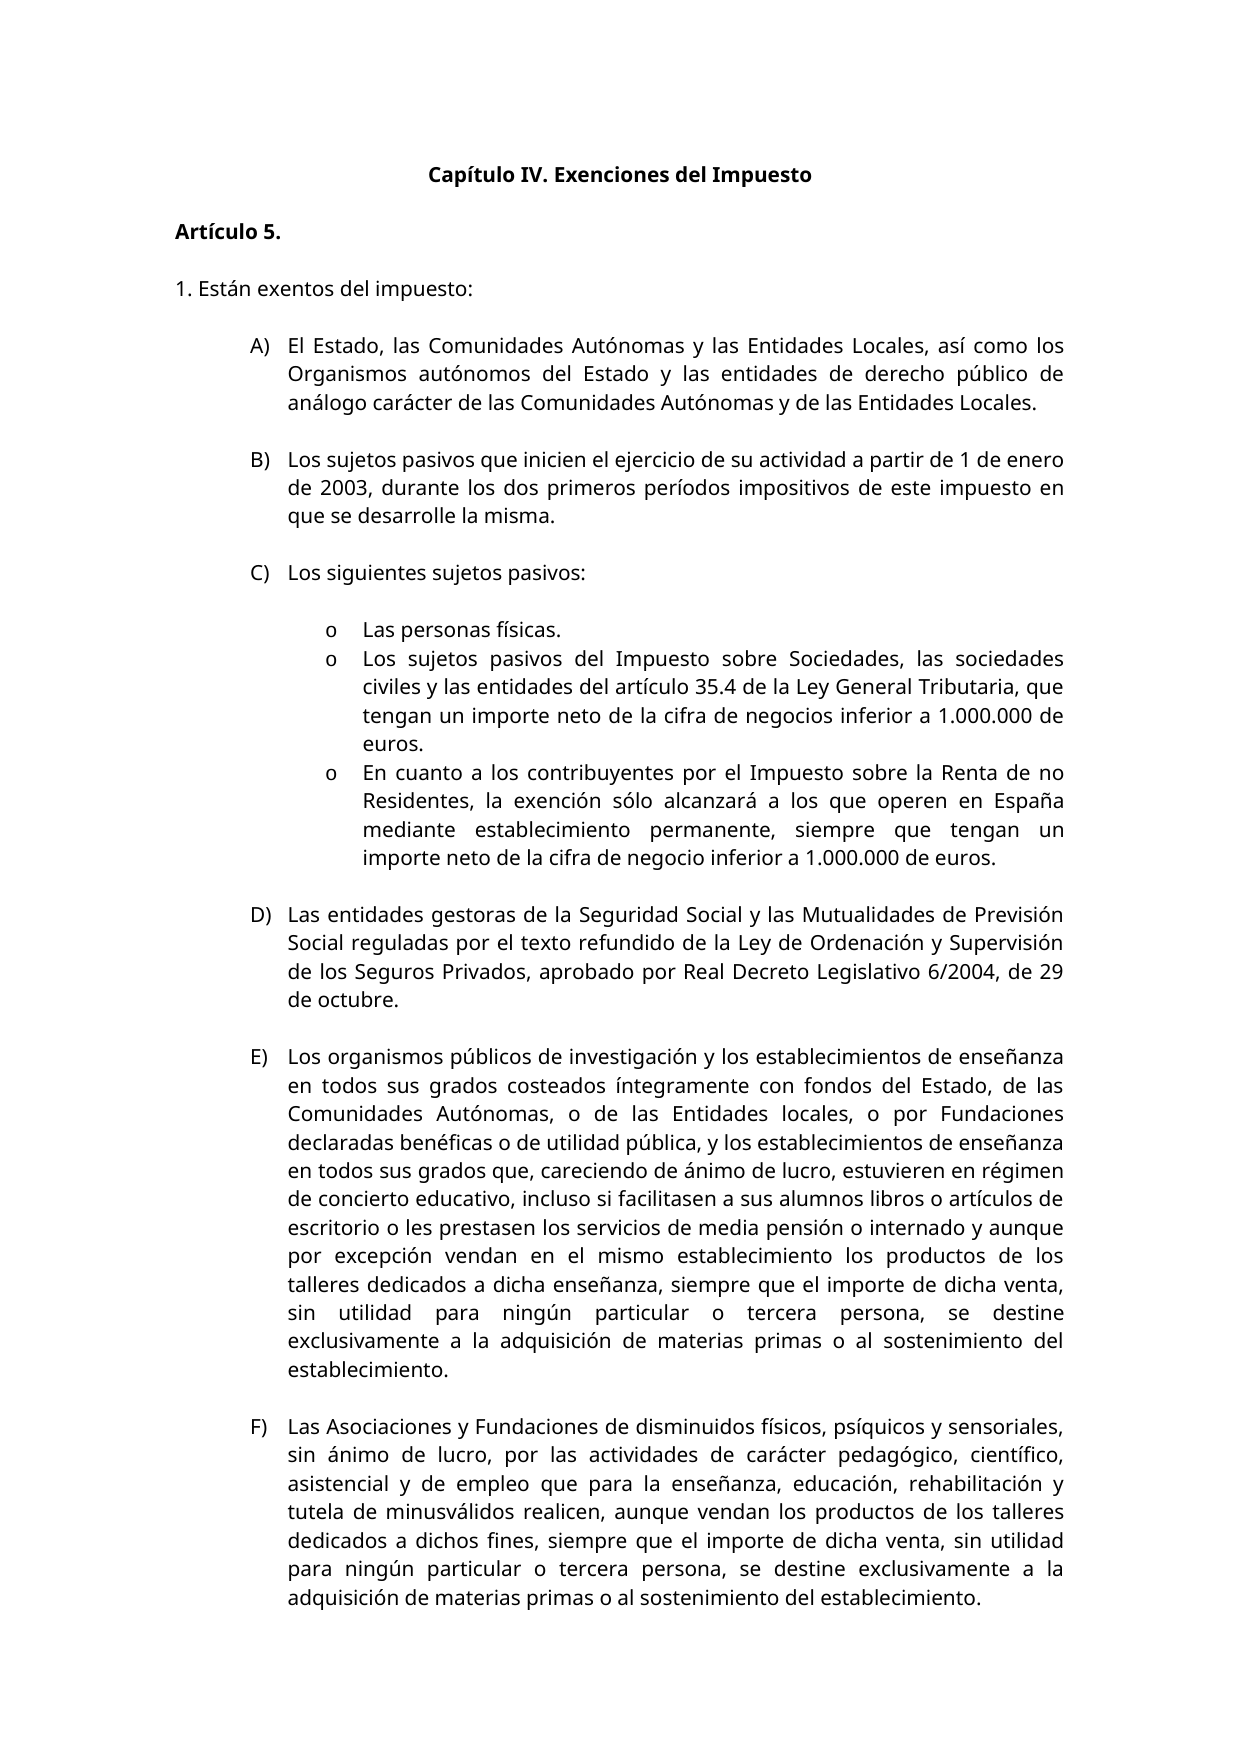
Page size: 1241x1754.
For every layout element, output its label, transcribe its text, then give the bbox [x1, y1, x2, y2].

subtitle 1. Están exentos del impuesto: [175, 274, 1065, 303]
subtitle Las personas físicas. [325, 615, 1065, 644]
subtitle Las Asociaciones y Fundaciones de disminuidos físicos, psíquicos y sensoriales, sin ánimo de lucro, por las actividades de carácter pedagógico, científico, asistencial y de empleo que para la enseñanza, educación, rehabilitación y tutela de minusválidos realicen, aunque vendan los productos de los talleres dedicados a dichos fines, siempre que el importe de dicha venta, sin utilidad para ningún particular o tercera persona, se destine exclusivamente a la adquisición de materias primas o al sostenimiento del establecimiento. [250, 1412, 1065, 1611]
subtitle Capítulo IV. Exenciones del Impuesto [175, 160, 1065, 189]
text Artículo 5. [175, 217, 1065, 246]
subtitle Los siguientes sujetos pasivos: [250, 558, 1065, 587]
subtitle Los sujetos pasivos que inicien el ejercicio de su actividad a partir de 1 de enero de 2003, durante los dos primeros períodos impositivos de este impuesto en que se desarrolle la misma. [250, 445, 1065, 530]
subtitle Los organismos públicos de investigación y los establecimientos de enseñanza en todos sus grados costeados íntegramente con fondos del Estado, de las Comunidades Autónomas, o de las Entidades locales, o por Fundaciones declaradas benéficas o de utilidad pública, y los establecimientos de enseñanza en todos sus grados que, careciendo de ánimo de lucro, estuvieren en régimen de concierto educativo, incluso si facilitasen a sus alumnos libros o artículos de escritorio o les prestasen los servicios de media pensión o internado y aunque por excepción vendan en el mismo establecimiento los productos de los talleres dedicados a dicha enseñanza, siempre que el importe de dicha venta, sin utilidad para ningún particular o tercera persona, se destine exclusivamente a la adquisición de materias primas o al sostenimiento del establecimiento. [250, 1042, 1065, 1383]
subtitle El Estado, las Comunidades Autónomas y las Entidades Locales, así como los Organismos autónomos del Estado y las entidades de derecho público de análogo carácter de las Comunidades Autónomas y de las Entidades Locales. [250, 331, 1065, 416]
subtitle Los sujetos pasivos del Impuesto sobre Sociedades, las sociedades civiles y las entidades del artículo 35.4 de la Ley General Tributaria, que tengan un importe neto de la cifra de negocios inferior a 1.000.000 de euros. [325, 644, 1065, 758]
subtitle En cuanto a los contribuyentes por el Impuesto sobre la Renta de no Residentes, la exención sólo alcanzará a los que operen en España mediante establecimiento permanente, siempre que tengan un importe neto de la cifra de negocio inferior a 1.000.000 de euros. [325, 758, 1065, 872]
subtitle Las entidades gestoras de la Seguridad Social y las Mutualidades de Previsión Social reguladas por el texto refundido de la Ley de Ordenación y Supervisión de los Seguros Privados, aprobado por Real Decreto Legislativo 6/2004, de 29 de octubre. [250, 900, 1065, 1014]
